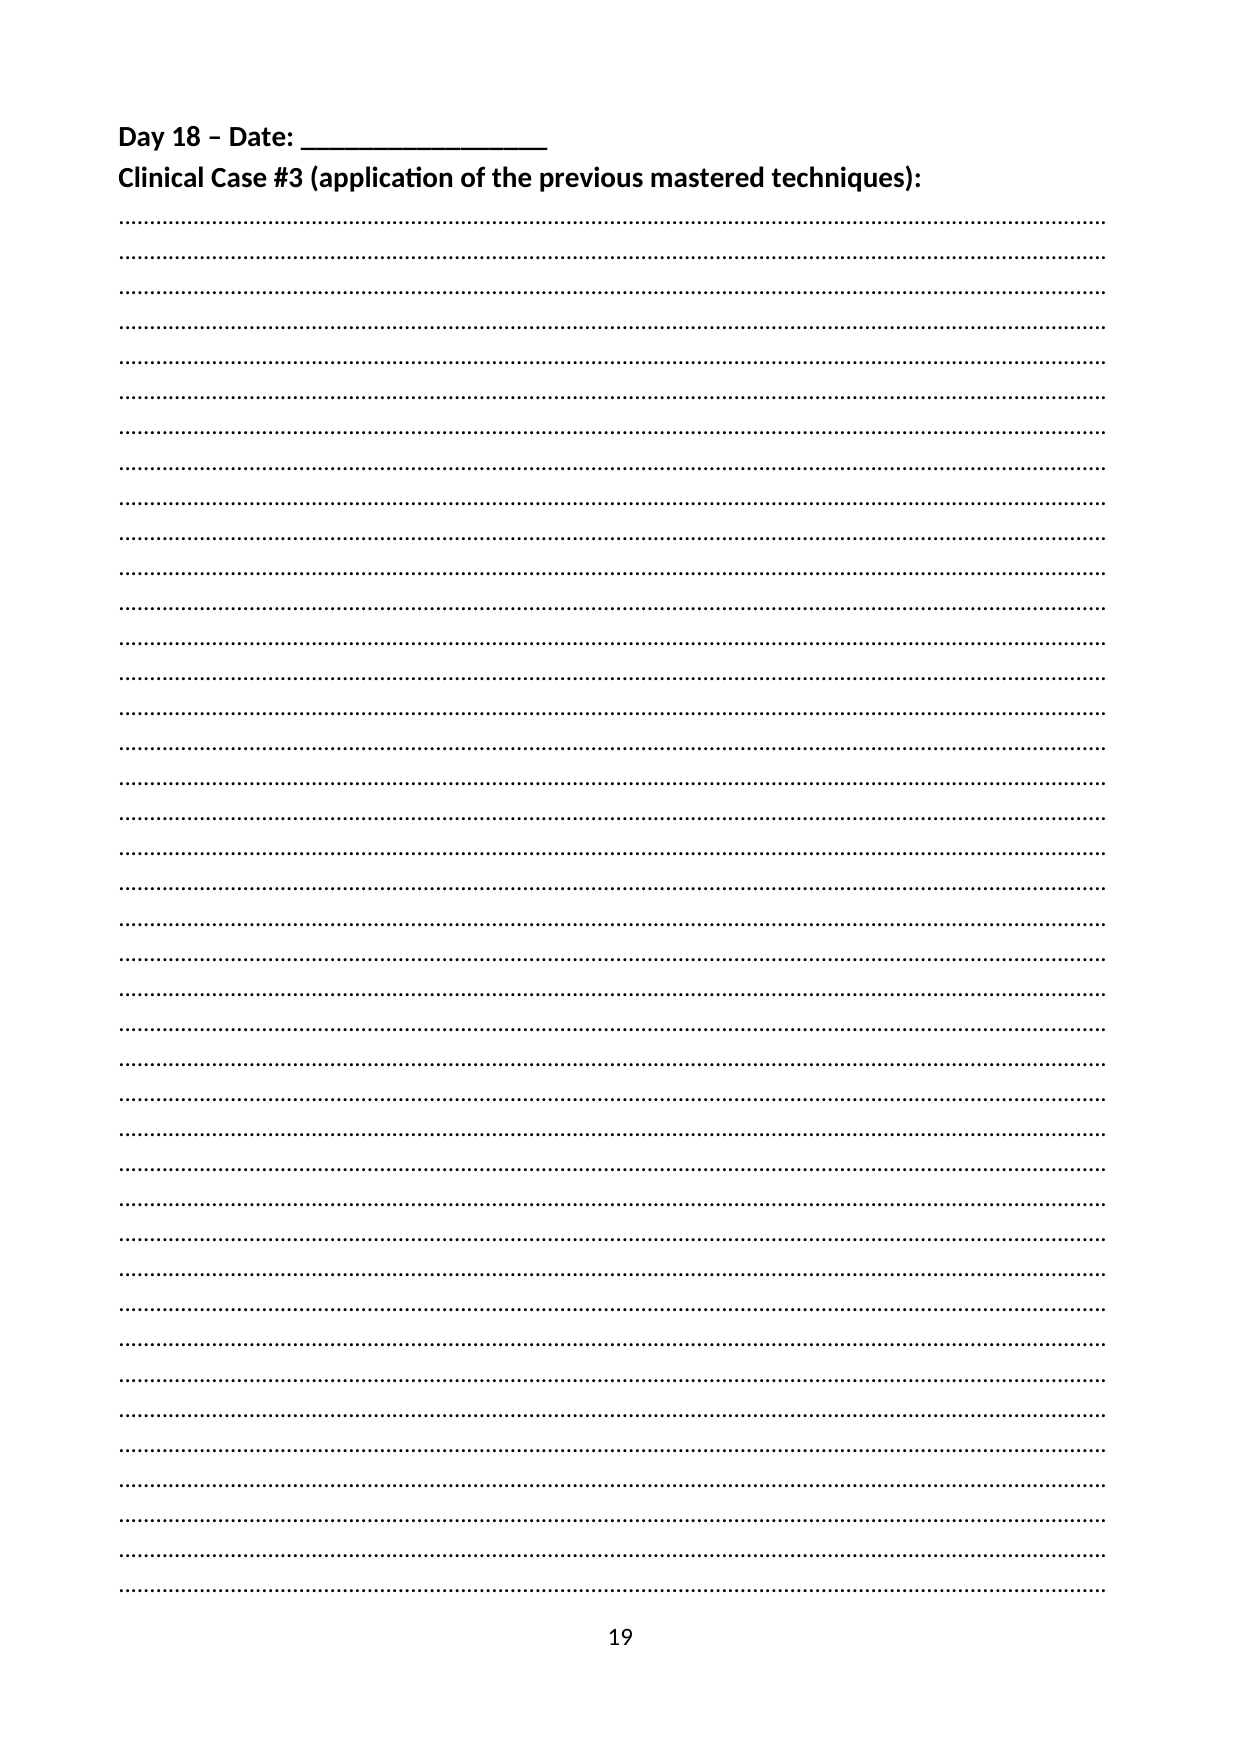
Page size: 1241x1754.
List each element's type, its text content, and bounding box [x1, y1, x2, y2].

text Clinical Case #3 (application of the previous mastered techniques): [118, 159, 1211, 195]
subtitle Day 18 – Date: _________________ [118, 118, 1211, 154]
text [118, 200, 1211, 231]
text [118, 1568, 1211, 1598]
